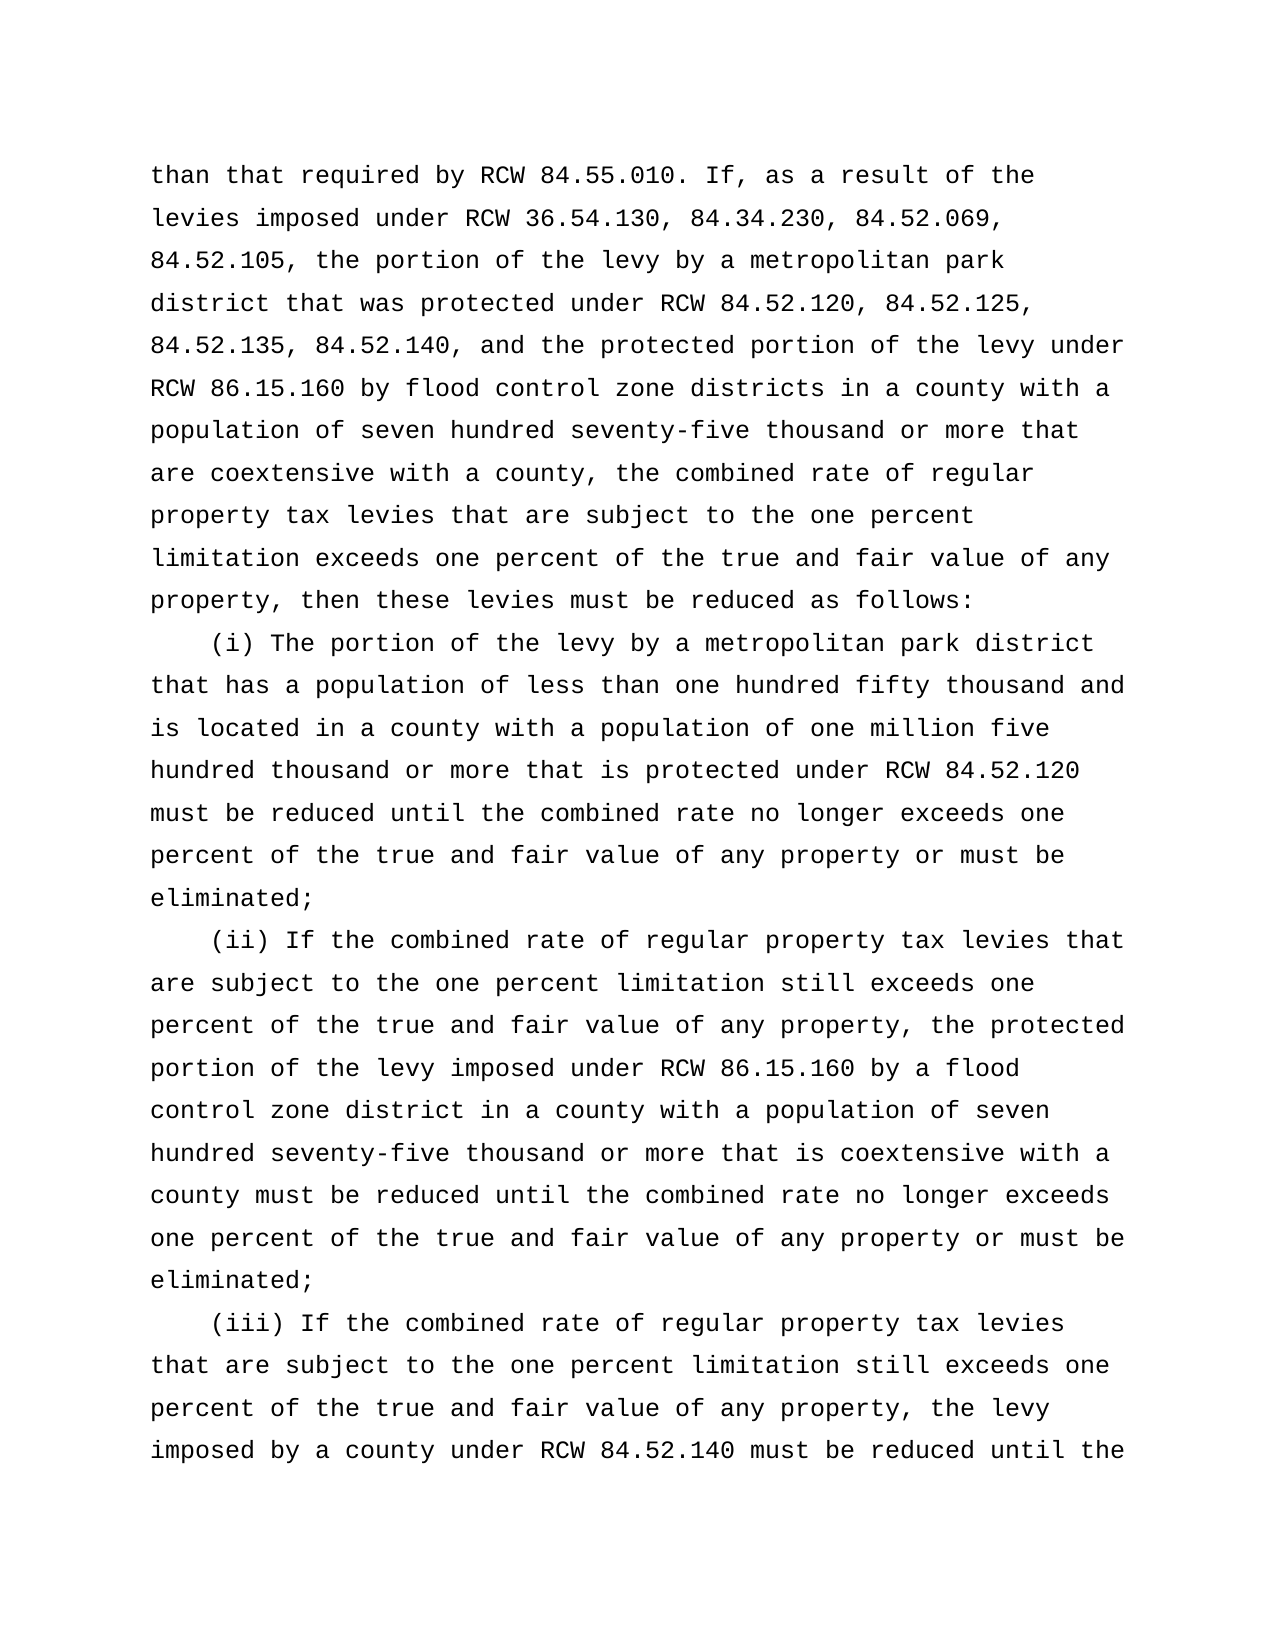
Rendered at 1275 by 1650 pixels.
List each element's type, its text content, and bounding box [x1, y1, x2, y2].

text (i) The portion of the levy by a metropolitan park district that has a population of less than one hundred fifty thousand and is located in a county with a population of one million five hundred thousand or more that is protected under RCW 84.52.120 must be reduced until the combined rate no longer exceeds one percent of the true and fair value of any property or must be eliminated; [150, 617, 1125, 915]
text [150, 150, 1125, 617]
text (ii) If the combined rate of regular property tax levies that are subject to the one percent limitation still exceeds one percent of the true and fair value of any property, the protected portion of the levy imposed under RCW 86.15.160 by a flood control zone district in a county with a population of seven hundred seventy-five thousand or more that is coextensive with a county must be reduced until the combined rate no longer exceeds one percent of the true and fair value of any property or must be eliminated; [150, 915, 1125, 1297]
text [150, 1297, 1125, 1467]
